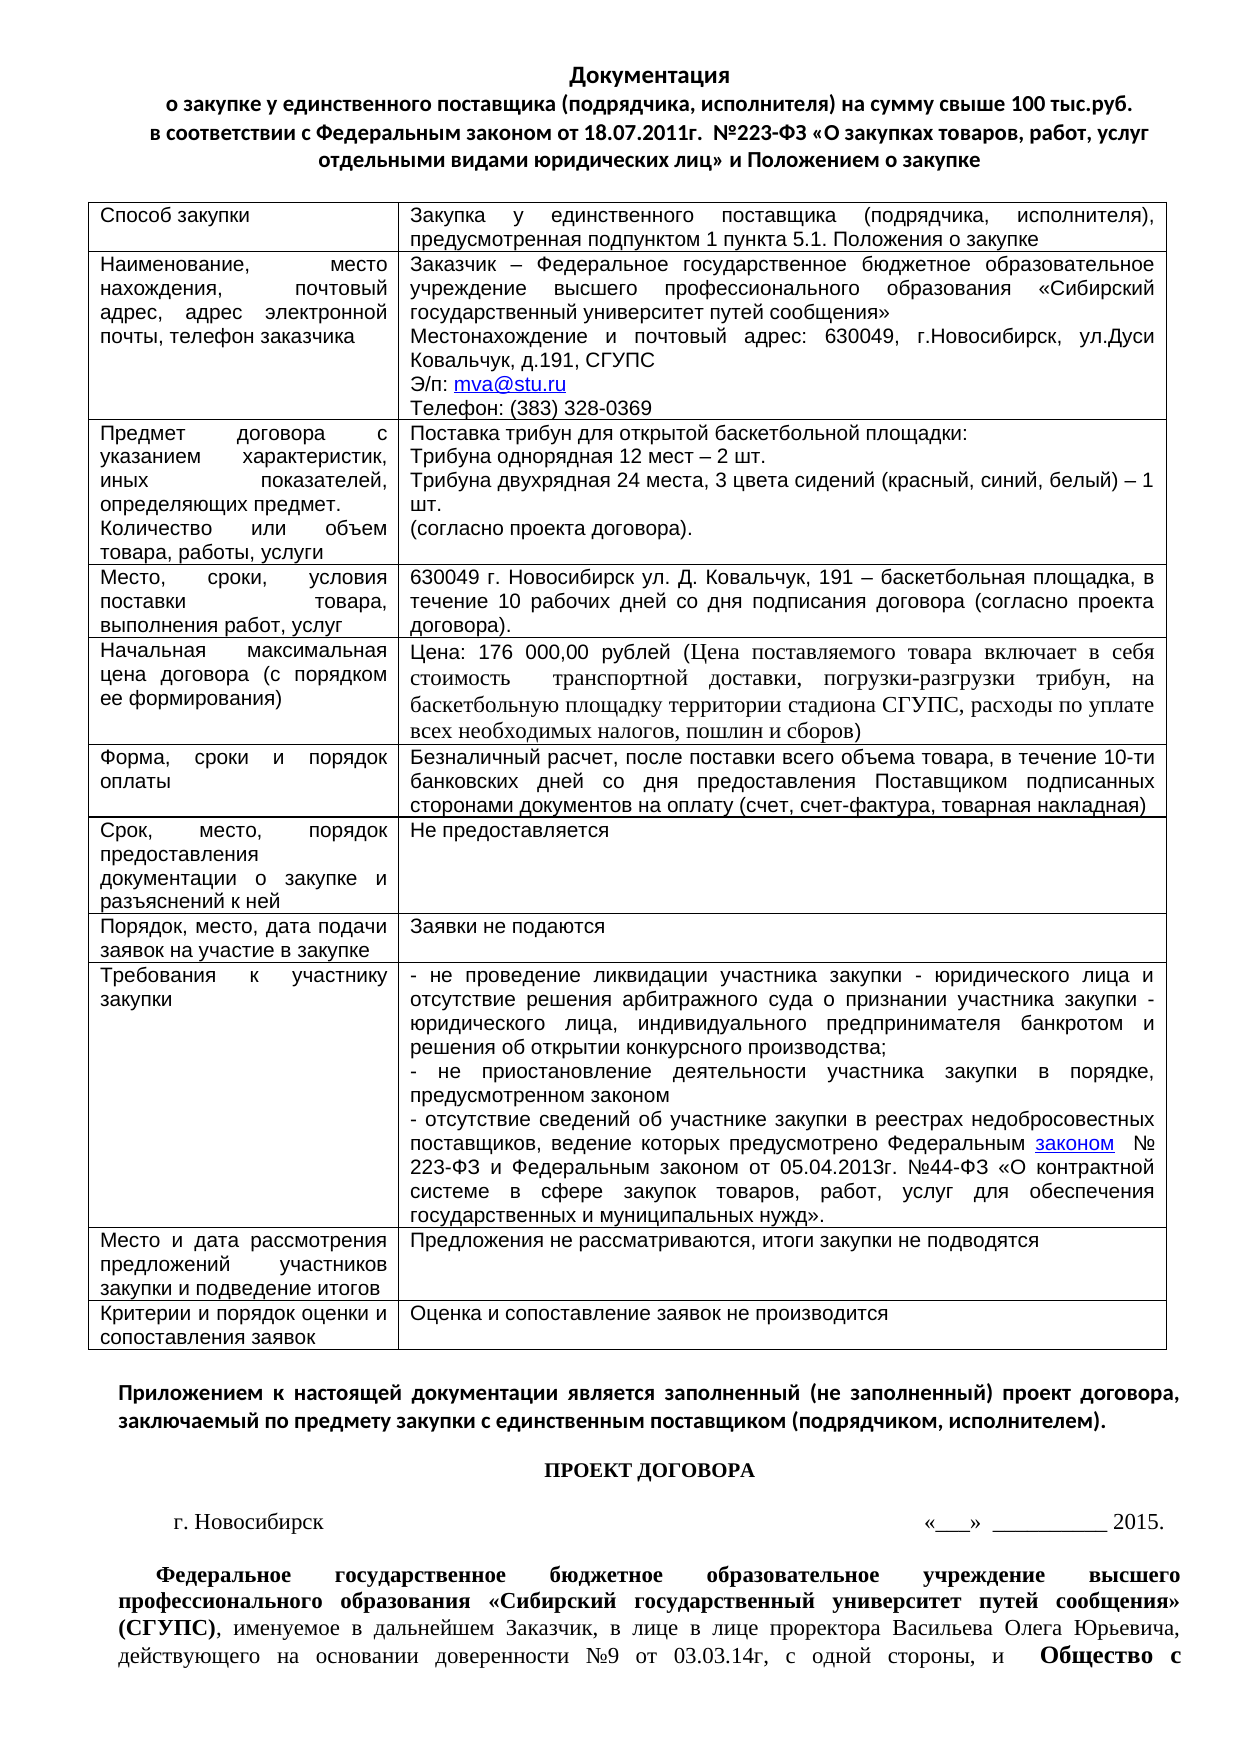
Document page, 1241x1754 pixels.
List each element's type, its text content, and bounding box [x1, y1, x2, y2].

text ПРОЕКТ ДОГОВОРА [118, 1458, 1181, 1482]
table_cell Место и дата рассмотрения предложений участников закупки и подведение итогов [89, 1228, 398, 1300]
table_header Закупка у единственного поставщика (подрядчика, исполнителя), предусмотренная подпунктом 1 пункта 5.1. Положения о закупке [399, 203, 1166, 251]
table_cell - не проведение ликвидации участника закупки - юридического лица и отсутствие решения арбитражного суда о признании участника закупки - юридического лица, индивидуального предпринимателя банкротом и решения об открытии конкурсного производства; - не приостановление деятельности участника закупки в порядке, предусмотренном законом - отсутствие сведений об участнике закупки в реестрах недобросовестных поставщиков, ведение которых предусмотрено Федеральным законом № 223-ФЗ и Федеральным законом от 05.04.2013г. №44-ФЗ «О контрактной системе в сфере закупок товаров, работ, услуг для обеспечения государственных и муниципальных нужд». [399, 963, 1166, 1227]
table_cell Цена: 176 000,00 рублей (Цена поставляемого товара включает в себя стоимость транспортной доставки, погрузки-разгрузки трибун, на баскетбольную площадку территории стадиона СГУПС, расходы по уплате всех необходимых налогов, пошлин и сборов) [399, 638, 1166, 743]
table_cell Безналичный расчет, после поставки всего объема товара, в течение 10-ти банковских дней со дня предоставления Поставщиком подписанных сторонами документов на оплату (счет, счет-фактура, товарная накладная) [399, 745, 1166, 816]
text г. Новосибирск «___» __________ 2015. [118, 1508, 1181, 1535]
table_cell Предложения не рассматриваются, итоги закупки не подводятся [399, 1228, 1166, 1300]
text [118, 1561, 1181, 1669]
table_cell Срок, место, порядок предоставления документации о закупке и разъяснений к ней [89, 818, 398, 913]
table_cell Поставка трибун для открытой баскетбольной площадки: Трибуна однорядная 12 мест – 2 шт. Трибуна двухрядная 24 места, 3 цвета сидений (красный, синий, белый) – 1 шт. (согласно проекта договора). [399, 420, 1166, 564]
table_cell Наименование, место нахождения, почтовый адрес, адрес электронной почты, телефон заказчика [89, 252, 398, 419]
table_cell Предмет договора с указанием характеристик, иных показателей, определяющих предмет. Количество или объем товара, работы, услуги [89, 420, 398, 564]
text о закупке у единственного поставщика (подрядчика, исполнителя) на сумму свыше 100 тыс.руб. [118, 89, 1181, 118]
text Приложением к настоящей документации является заполненный (не заполненный) проект договора, заключаемый по предмету закупки с единственным поставщиком (подрядчиком, исполнителем). [118, 1378, 1181, 1434]
table_cell Оценка и сопоставление заявок не производится [399, 1301, 1166, 1349]
table_cell Заказчик – Федеральное государственное бюджетное образовательное учреждение высшего профессионального образования «Сибирский государственный университет путей сообщения» Местонахождение и почтовый адрес: 630049, г.Новосибирск, ул.Дуси Ковальчук, д.191, СГУПС Э/п: mva@stu.ru Телефон: (383) 328-0369 [399, 252, 1166, 419]
table_cell Заявки не подаются [399, 914, 1166, 962]
table_cell Форма, сроки и порядок оплаты [89, 745, 398, 816]
table_cell Порядок, место, дата подачи заявок на участие в закупке [89, 914, 398, 962]
table_cell Начальная максимальная цена договора (с порядком ее формирования) [89, 638, 398, 743]
table_header Способ закупки [89, 203, 398, 251]
text Документация [118, 59, 1181, 89]
table_cell 630049 г. Новосибирск ул. Д. Ковальчук, 191 – баскетбольная площадка, в течение 10 рабочих дней со дня подписания договора (согласно проекта договора). [399, 565, 1166, 637]
table_cell Требования к участнику закупки [89, 963, 398, 1227]
table_cell Не предоставляется [399, 818, 1166, 913]
table_cell Критерии и порядок оценки и сопоставления заявок [89, 1301, 398, 1349]
text в соответствии с Федеральным законом от 18.07.2011г. №223-ФЗ «О закупках товаров, работ, услуг отдельными видами юридических лиц» и Положением о закупке [118, 118, 1181, 174]
table_cell Место, сроки, условия поставки товара, выполнения работ, услуг [89, 565, 398, 637]
